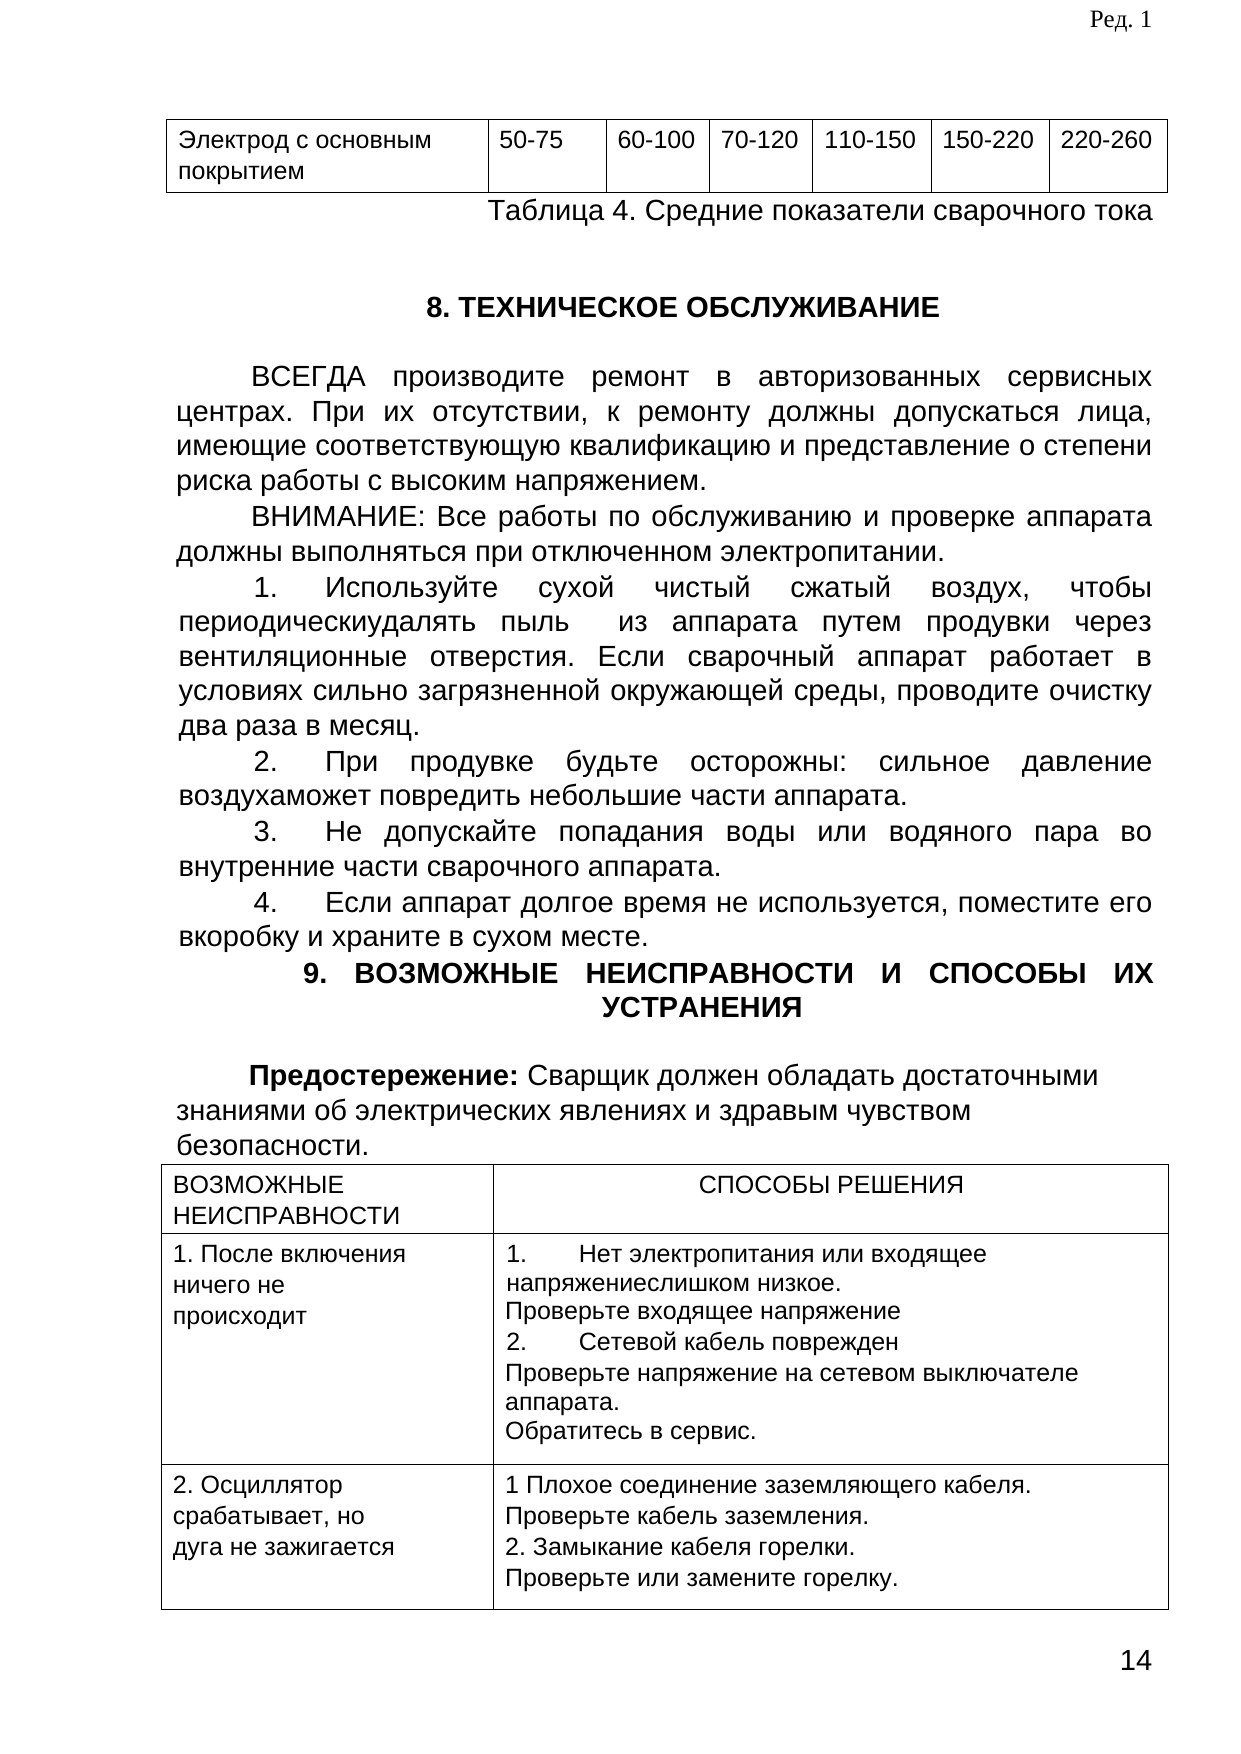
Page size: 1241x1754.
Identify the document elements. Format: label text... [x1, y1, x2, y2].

list Не допускайте попадания воды или водяного пара во внутренние части сварочного аппарата. [178, 814, 1153, 882]
text ВНИМАНИЕ: Все работы по обслуживанию и проверке аппарата должны выполняться при отключенном электропитании. [176, 499, 1153, 567]
table_cell 1 Плохое соединение заземляющего кабеля. Проверьте кабель заземления. 2. Замыкание кабеля горелки. Проверьте или замените горелку. [494, 1465, 1168, 1608]
table_cell Нет электропитания или входящее напряжениеслишком низкое. Проверьте входящее напряжение Сетевой кабель поврежден Проверьте напряжение на сетевом выключателе аппарата. Обратитесь в сервис. [494, 1234, 1168, 1463]
table_cell 50-75 [489, 120, 606, 192]
subtitle 9. ВОЗМОЖНЫЕ НЕИСПРАВНОСТИ И СПОСОБЫ ИХ УСТРАНЕНИЯ [303, 956, 1155, 1024]
table_cell 220-260 [1050, 120, 1167, 192]
table_cell 150-220 [932, 120, 1049, 192]
list При продувке будьте осторожны: сильное давление воздухаможет повредить небольшие части аппарата. [178, 744, 1153, 812]
table_cell 1. После включения ничего не происходит [162, 1234, 493, 1463]
text ВСЕГДА производите ремонт в авторизованных сервисных центрах. При их отсутствии, к ремонту должны допускаться лица, имеющие соответствующую квалификацию и представление о степени риска работы с высоким напряжением. [176, 359, 1153, 496]
table_cell 60-100 [607, 120, 709, 192]
table_cell 110-150 [813, 120, 931, 192]
table_cell 70-120 [710, 120, 812, 192]
text Предостережение: Сварщик должен обладать достаточными знаниями об электрических явлениях и здравым чувством безопасности. [176, 1058, 1155, 1161]
table_cell Электрод с основным покрытием [167, 120, 488, 192]
list Используйте сухой чистый сжатый воздух, чтобы периодическиудалять пыль из аппарата путем продувки через вентиляционные отверстия. Если сварочный аппарат работает в условиях сильно загрязненной окружающей среды, проводите очистку два раза в месяц. [178, 570, 1153, 741]
text Таблица 4. Средние показатели сварочного тока [177, 193, 1153, 227]
subtitle 8. ТЕХНИЧЕСКОЕ ОБСЛУЖИВАНИЕ [249, 290, 1117, 324]
table_cell 2. Осциллятор срабатывает, но дуга не зажигается [162, 1465, 493, 1608]
table_header СПОСОБЫ РЕШЕНИЯ [494, 1165, 1168, 1232]
list Если аппарат долгое время не используется, поместите его вкоробку и храните в сухом месте. [178, 885, 1153, 953]
table_header ВОЗМОЖНЫЕ НЕИСПРАВНОСТИ [162, 1165, 493, 1232]
